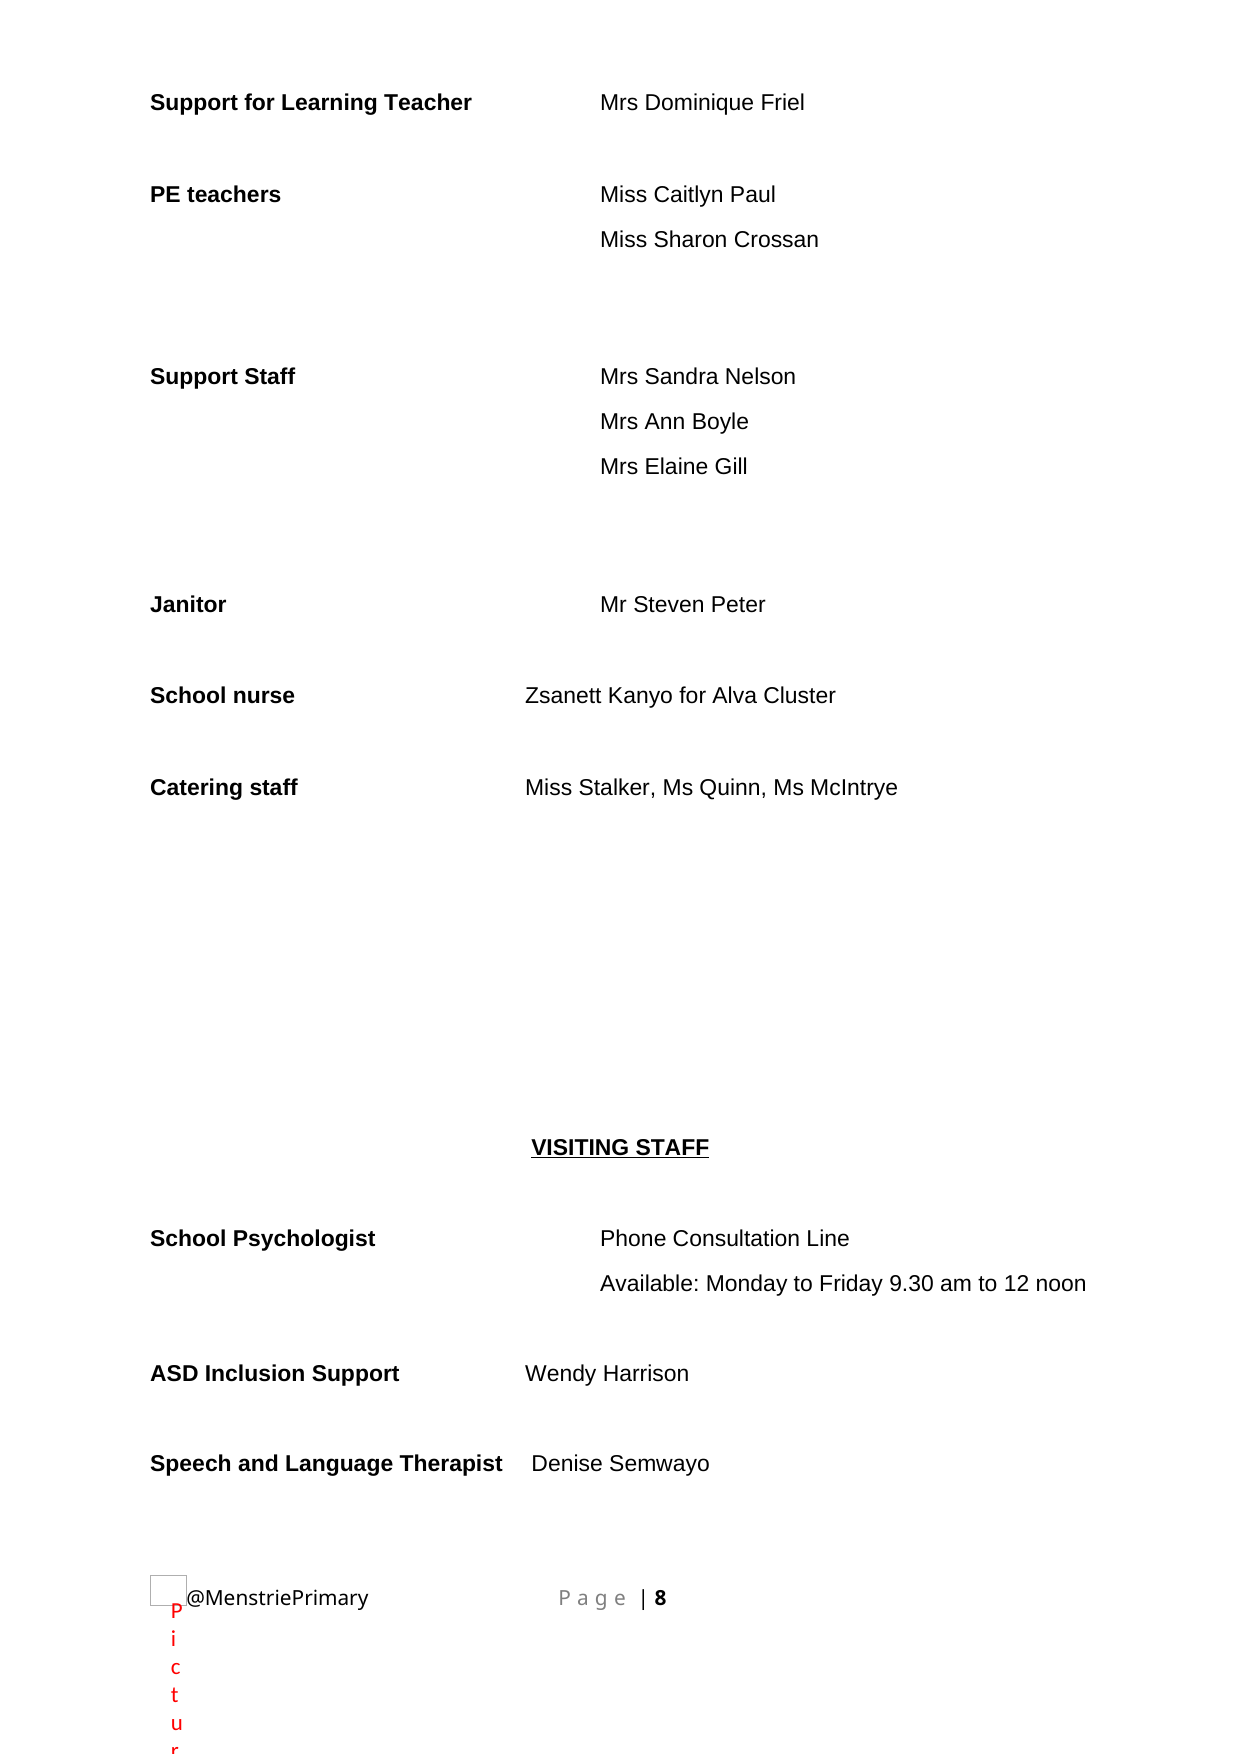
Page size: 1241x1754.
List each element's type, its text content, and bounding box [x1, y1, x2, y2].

text Mrs Ann Boyle [150, 408, 1090, 434]
text PE teachers Miss Caitlyn Paul [150, 181, 1090, 207]
text Speech and Language Therapist Denise Semwayo [150, 1450, 1090, 1476]
text Available: Monday to Friday 9.30 am to 12 noon [600, 1270, 1090, 1296]
text VISITING STAFF [150, 1134, 1090, 1161]
text Catering staff Miss Stalker, Ms Quinn, Ms McIntrye [150, 773, 1090, 800]
text ASD Inclusion Support Wendy Harrison [150, 1360, 1090, 1386]
text Support Staff Mrs Sandra Nelson [150, 363, 1090, 389]
text Mrs Elaine Gill [150, 453, 1090, 479]
text Support for Learning Teacher Mrs Dominique Friel [150, 89, 1090, 115]
text Janitor Mr Steven Peter [150, 591, 1090, 618]
text School Psychologist Phone Consultation Line [150, 1224, 1090, 1251]
text Miss Sharon Crossan [150, 226, 1090, 252]
text School nurse Zsanett Kanyo for Alva Cluster [150, 682, 1090, 708]
